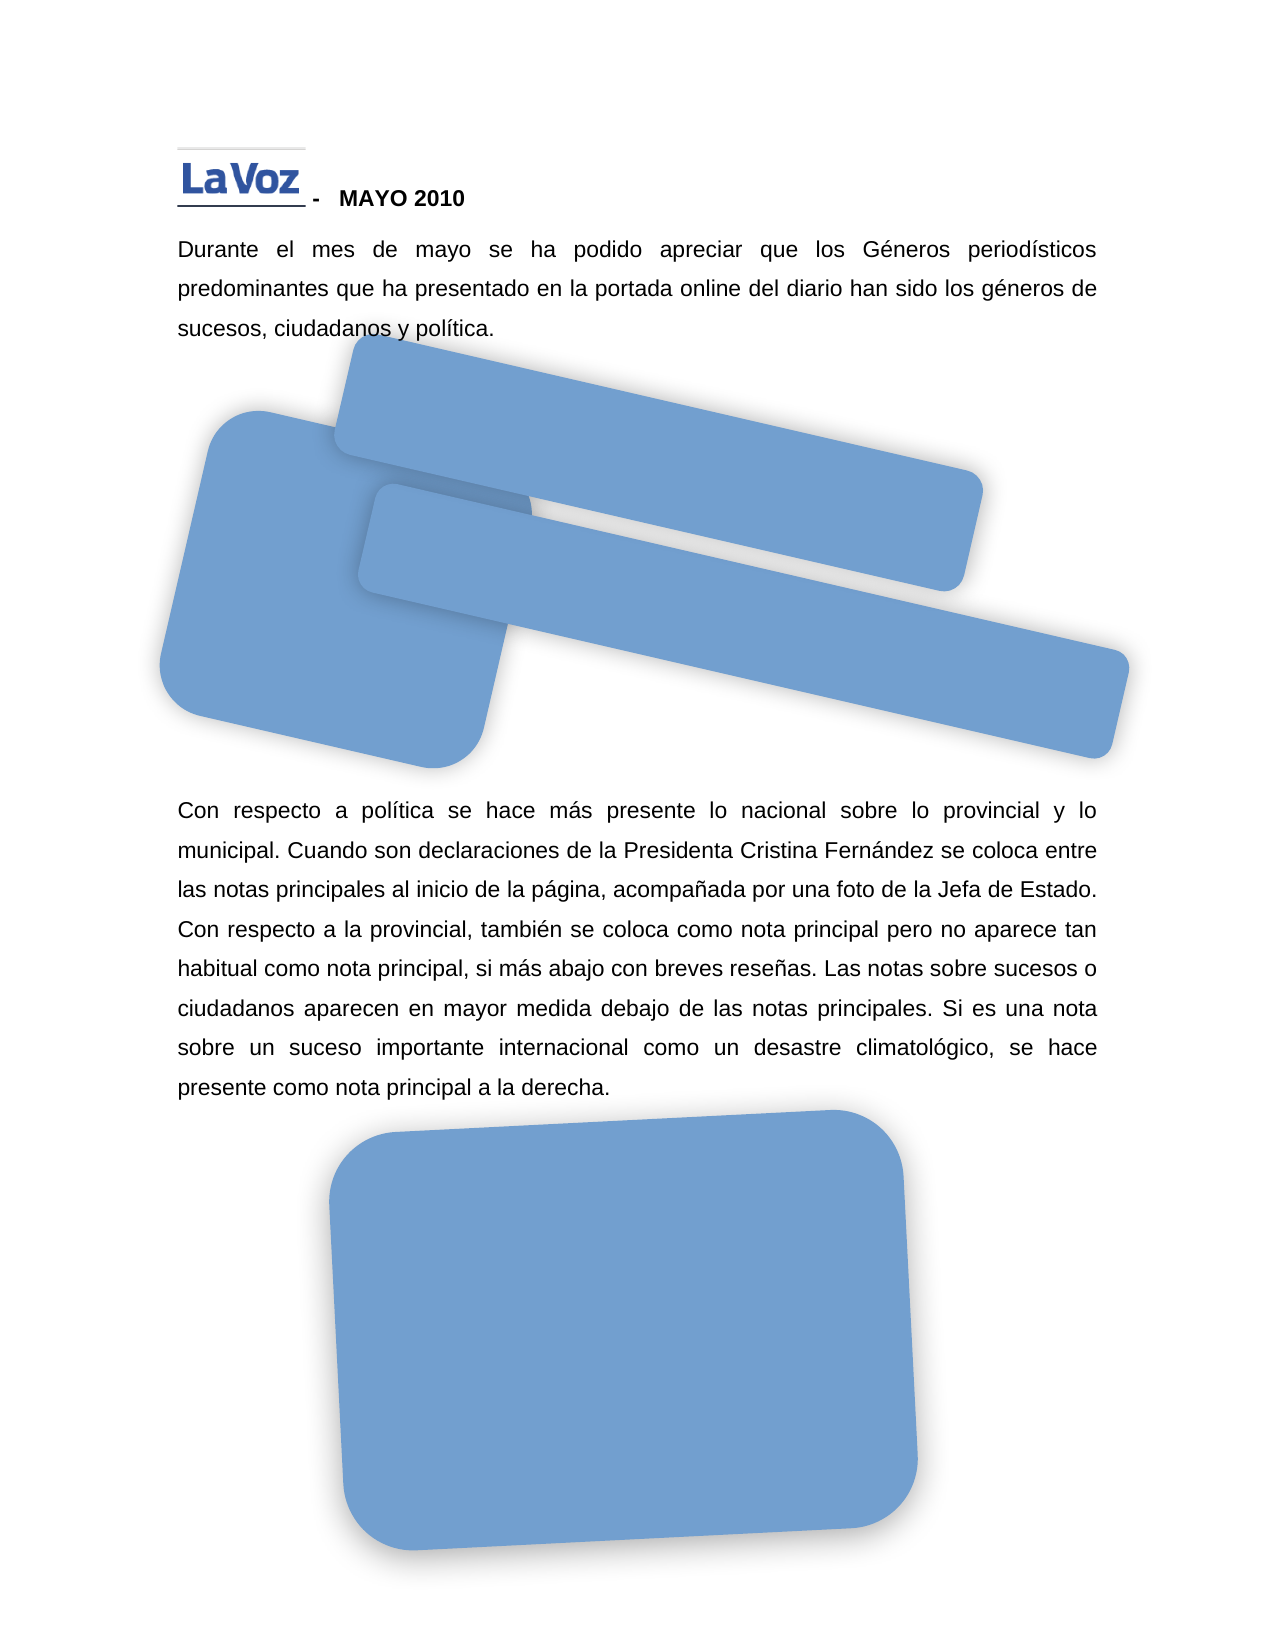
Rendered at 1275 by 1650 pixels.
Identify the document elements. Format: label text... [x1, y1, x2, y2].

text - MAYO 2010 [177, 148, 1098, 211]
text Con respecto a política se hace más presente lo nacional sobre lo provincial y lo municipal. Cuando son declaraciones de la Presidenta Cristina Fernández se coloca entre las notas principales al inicio de la página, acompañada por una foto de la Jefa de Estado. Con respecto a la provincial, también se coloca como nota principal pero no aparece tan habitual como nota principal, si más abajo con breves reseñas. Las notas sobre sucesos o ciudadanos aparecen en mayor medida debajo de las notas principales. Si es una nota sobre un suceso importante internacional como un desastre climatológico, se hace presente como nota principal a la derecha. [177, 797, 1098, 1100]
text Durante el mes de mayo se ha podido apreciar que los Géneros periodísticos predominantes que ha presentado en la portada online del diario han sido los géneros de sucesos, ciudadanos y política. [177, 236, 1098, 341]
picture [177, 147, 306, 207]
